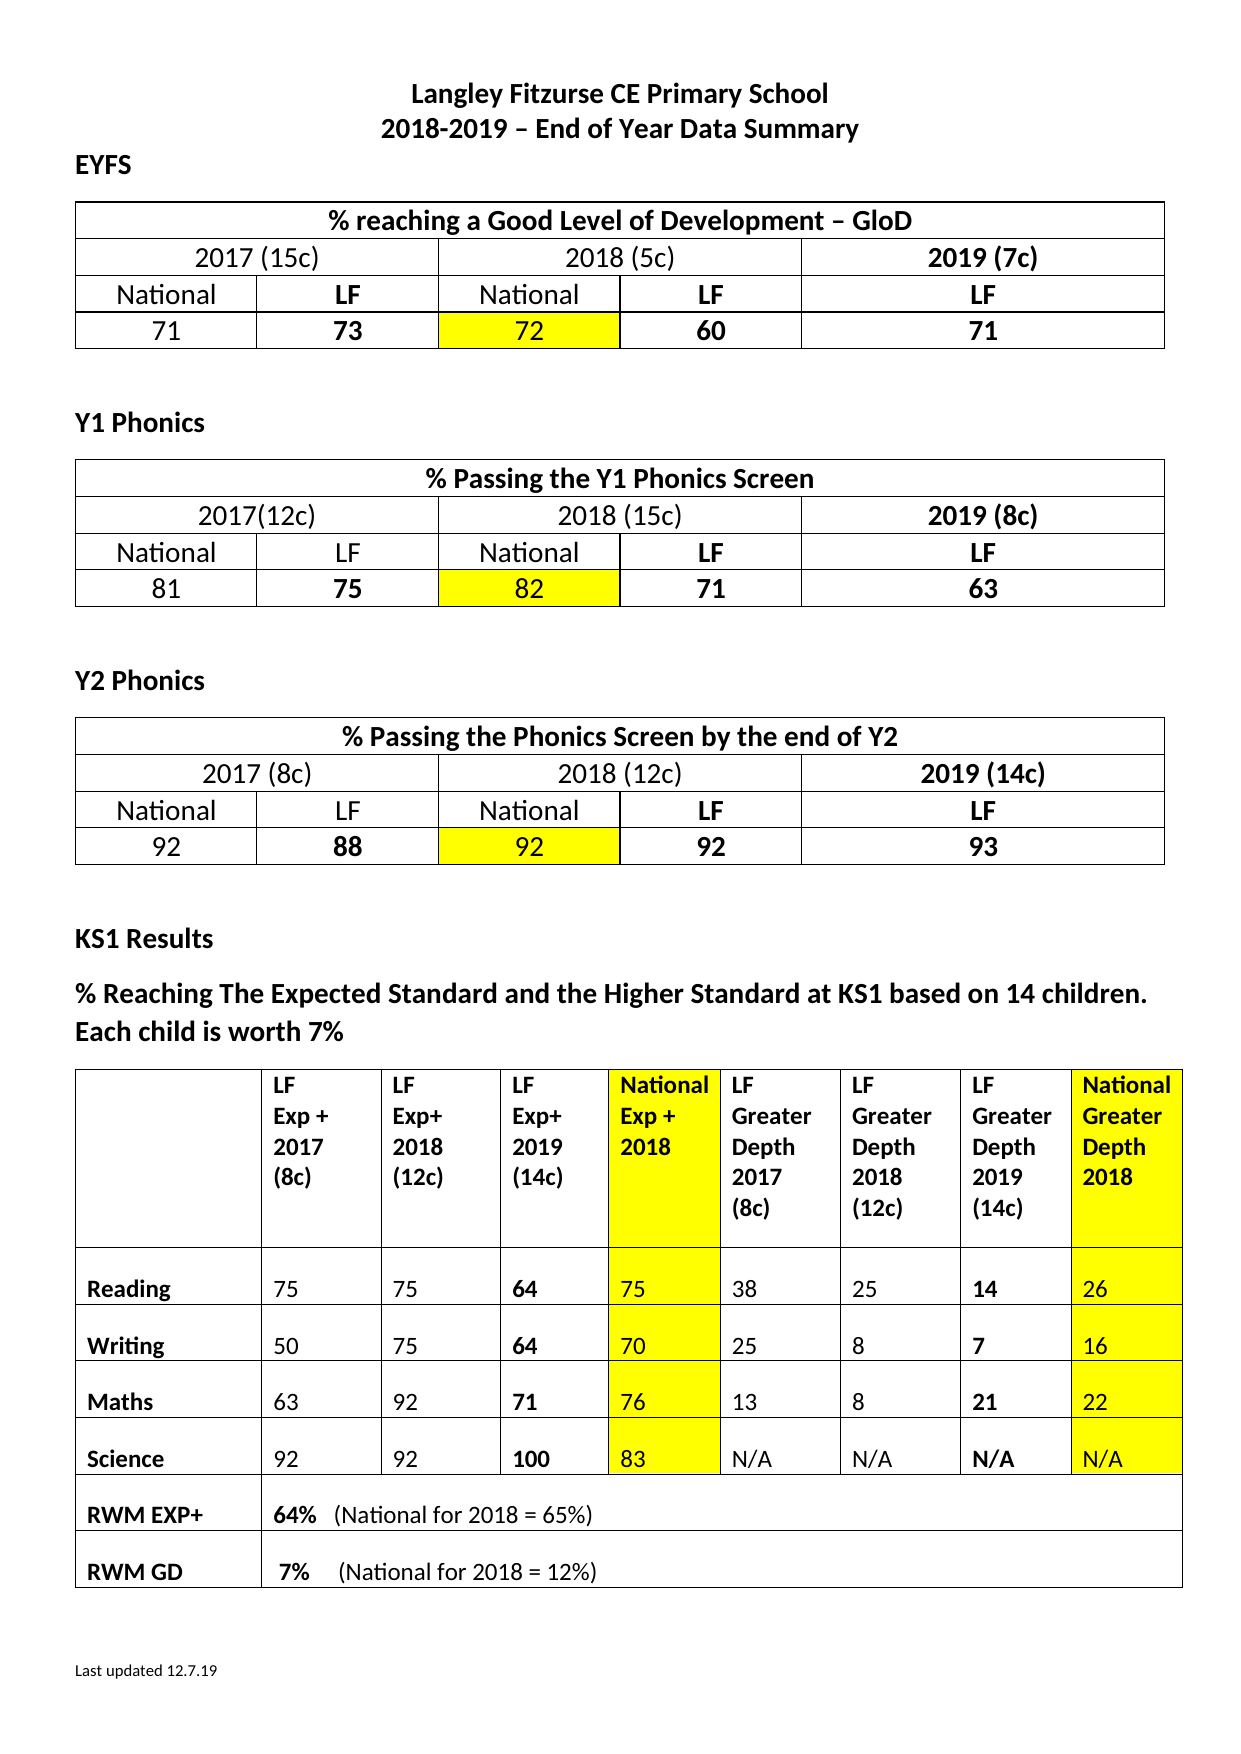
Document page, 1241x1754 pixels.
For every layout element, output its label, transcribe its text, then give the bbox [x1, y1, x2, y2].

table_cell 25 [721, 1305, 840, 1360]
table_cell 75 [382, 1248, 500, 1304]
table_cell LF [257, 534, 438, 569]
table_cell 70 [609, 1305, 720, 1360]
table_cell 75 [262, 1248, 381, 1304]
table_cell National [439, 534, 619, 569]
table_cell 2018 (15c) [439, 497, 801, 533]
table_cell Science [76, 1418, 261, 1473]
table_header LF Exp+ 2018 (12c) [382, 1070, 500, 1247]
table_cell 2019 (8c) [802, 497, 1164, 533]
table_cell 16 [1072, 1305, 1182, 1360]
table_cell N/A [721, 1418, 840, 1473]
table_cell 92 [382, 1361, 500, 1417]
text Y2 Phonics [75, 662, 1165, 698]
table_header LF Greater Depth 2018 (12c) [841, 1070, 960, 1247]
table_cell 50 [262, 1305, 381, 1360]
text 2018-2019 – End of Year Data Summary [75, 111, 1165, 146]
table_cell Writing [76, 1305, 261, 1360]
table_cell 64 [501, 1305, 608, 1360]
table_cell 2018 (12c) [439, 755, 801, 791]
table_header LF Exp+ 2019 (14c) [501, 1070, 608, 1247]
table_cell 14 [961, 1248, 1071, 1304]
table_cell N/A [1072, 1418, 1182, 1473]
table_cell 100 [501, 1418, 608, 1473]
table_cell LF [621, 276, 801, 311]
table_header % Passing the Phonics Screen by the end of Y2 [76, 718, 1164, 754]
table_cell 64% (National for 2018 = 65%) [262, 1475, 1182, 1530]
table_cell LF [802, 792, 1164, 827]
table_cell 71 [621, 570, 801, 606]
table_cell 73 [257, 313, 438, 348]
table_cell 72 [439, 313, 619, 348]
table_cell 75 [609, 1248, 720, 1304]
table_cell LF [802, 534, 1164, 569]
table_cell 2017 (8c) [76, 755, 438, 791]
table_cell 71 [76, 313, 256, 348]
table_cell LF [257, 276, 438, 311]
table_cell 92 [76, 828, 256, 864]
table_cell 92 [382, 1418, 500, 1473]
table_cell 8 [841, 1305, 960, 1360]
table_cell LF [621, 792, 801, 827]
table_cell 92 [439, 828, 619, 864]
table_cell 75 [382, 1305, 500, 1360]
table_cell 60 [621, 313, 801, 348]
table_cell LF [802, 276, 1164, 311]
table_cell 7 [961, 1305, 1071, 1360]
table_cell 82 [439, 570, 619, 606]
table_cell 25 [841, 1248, 960, 1304]
table_cell N/A [841, 1418, 960, 1473]
table_cell 92 [262, 1418, 381, 1473]
table_cell 71 [802, 313, 1164, 348]
table_header [76, 1070, 261, 1247]
table_cell Reading [76, 1248, 261, 1304]
table_header National Greater Depth 2018 [1072, 1070, 1182, 1247]
table_cell RWM EXP+ [76, 1475, 261, 1530]
table_cell 7% (National for 2018 = 12%) [262, 1531, 1182, 1587]
table_cell National [439, 792, 619, 827]
table_cell 92 [621, 828, 801, 864]
table_cell 21 [961, 1361, 1071, 1417]
table_cell 71 [501, 1361, 608, 1417]
table_cell 2017 (15c) [76, 239, 438, 275]
table_cell 76 [609, 1361, 720, 1417]
table_cell 64 [501, 1248, 608, 1304]
table_cell 63 [262, 1361, 381, 1417]
table_cell Maths [76, 1361, 261, 1417]
text EYFS [75, 146, 1165, 182]
table_cell N/A [961, 1418, 1071, 1473]
table_cell 22 [1072, 1361, 1182, 1417]
text KS1 Results [75, 920, 1165, 956]
table_cell National [76, 534, 256, 569]
table_header LF Greater Depth 2017 (8c) [721, 1070, 840, 1247]
table_cell National [76, 276, 256, 311]
table_cell 8 [841, 1361, 960, 1417]
table_cell National [76, 792, 256, 827]
table_header LF Greater Depth 2019 (14c) [961, 1070, 1071, 1247]
table_cell National [439, 276, 619, 311]
table_cell 63 [802, 570, 1164, 606]
table_cell 38 [721, 1248, 840, 1304]
table_cell LF [621, 534, 801, 569]
table_cell 2019 (7c) [802, 239, 1164, 275]
table_header National Exp + 2018 [609, 1070, 720, 1247]
table_cell 88 [257, 828, 438, 864]
table_cell 2017(12c) [76, 497, 438, 533]
table_cell 2019 (14c) [802, 755, 1164, 791]
table_cell 83 [609, 1418, 720, 1473]
text % Reaching The Expected Standard and the Higher Standard at KS1 based on 14 children. Each child is worth 7% [75, 975, 1165, 1049]
table_cell 26 [1072, 1248, 1182, 1304]
table_cell 93 [802, 828, 1164, 864]
table_cell LF [257, 792, 438, 827]
table_cell 2018 (5c) [439, 239, 801, 275]
table_cell RWM GD [76, 1531, 261, 1587]
table_cell 75 [257, 570, 438, 606]
table_header LF Exp + 2017 (8c) [262, 1070, 381, 1247]
table_cell 81 [76, 570, 256, 606]
table_cell 13 [721, 1361, 840, 1417]
table_header % reaching a Good Level of Development – GloD [76, 203, 1164, 238]
text Y1 Phonics [75, 404, 1165, 440]
table_header % Passing the Y1 Phonics Screen [76, 460, 1164, 496]
text Langley Fitzurse CE Primary School [75, 75, 1165, 111]
